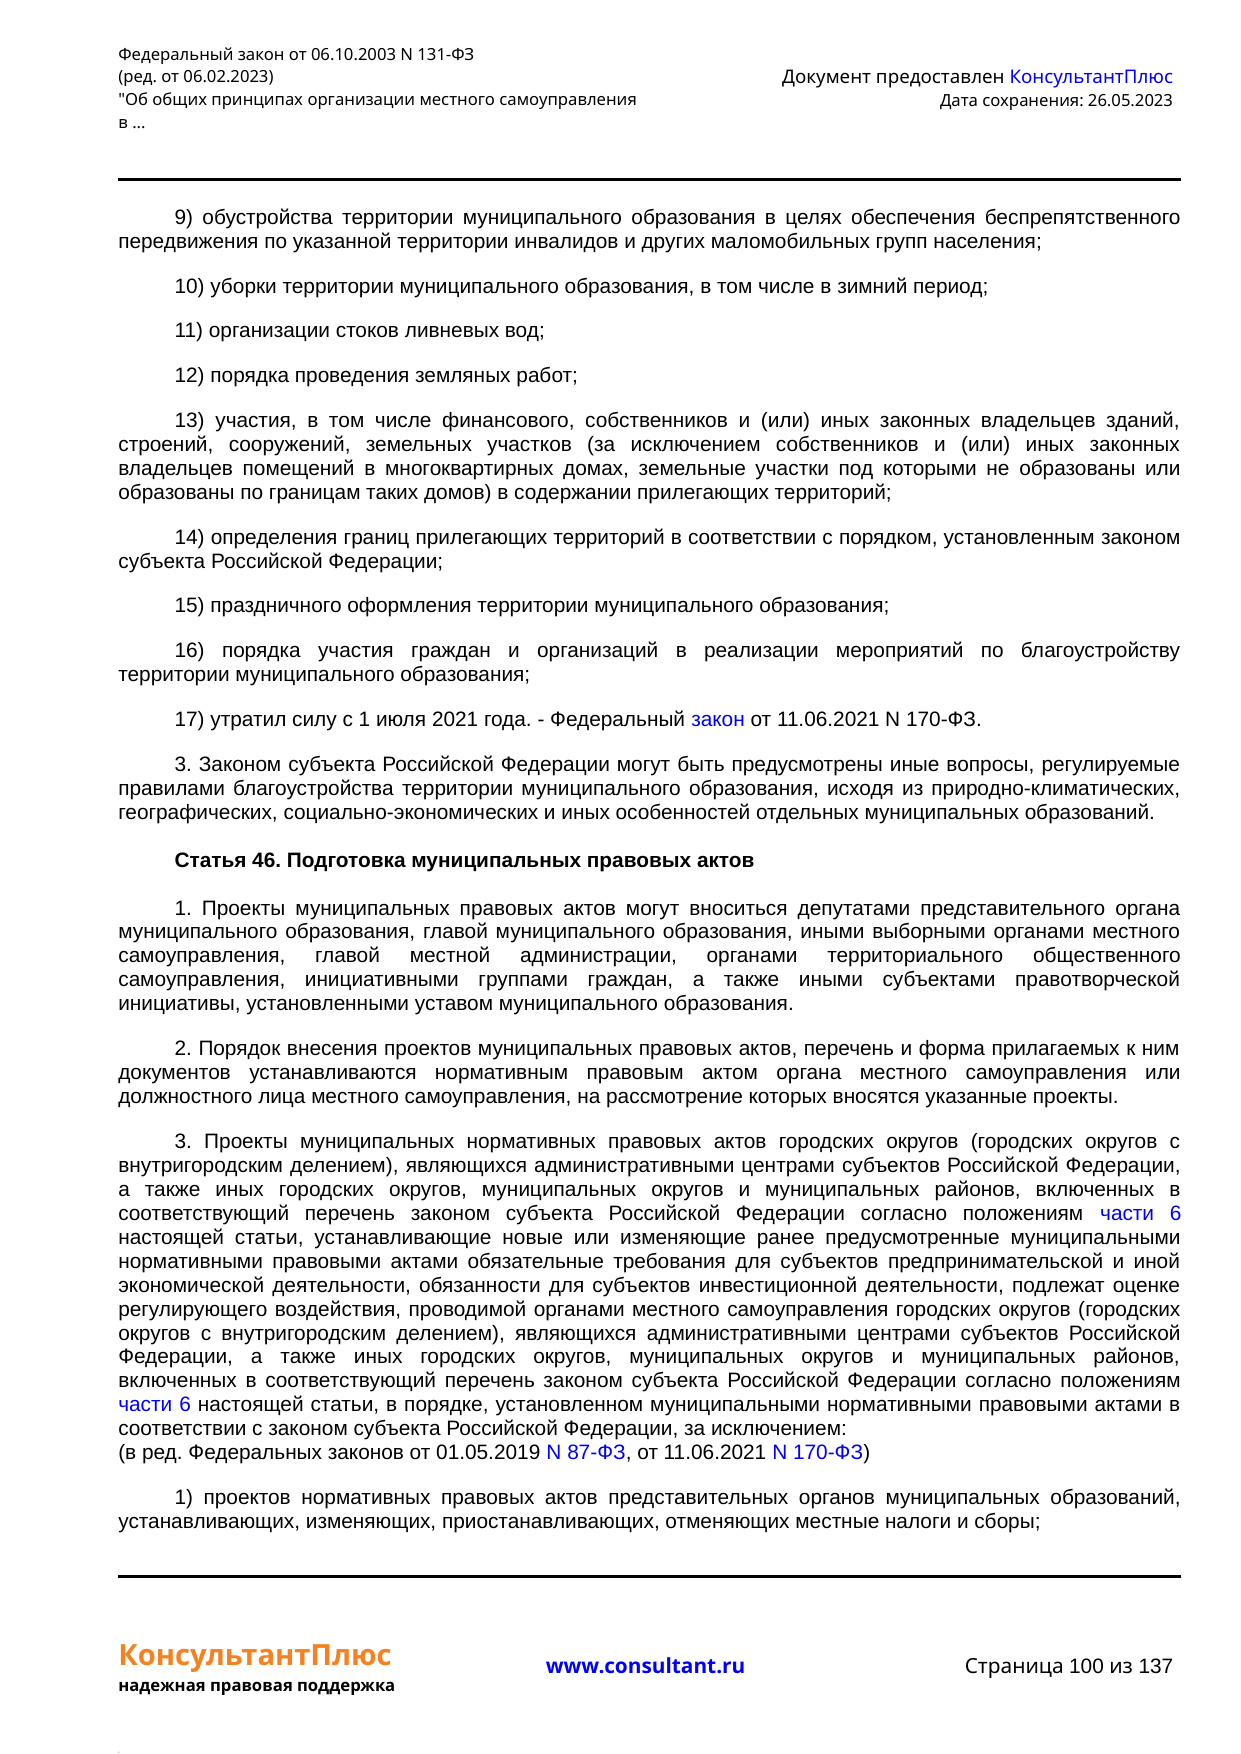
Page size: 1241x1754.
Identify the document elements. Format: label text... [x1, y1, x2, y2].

text 1. Проекты муниципальных правовых актов могут вноситься депутатами представительного органа муниципального образования, главой муниципального образования, иными выборными органами местного самоуправления, главой местной администрации, органами территориального общественного самоуправления, инициативными группами граждан, а также иными субъектами правотворческой инициативы, установленными уставом муниципального образования. [118, 895, 1181, 1015]
text 17) утратил силу с 1 июля 2021 года. - Федеральный закон от 11.06.2021 N 170-ФЗ. [118, 707, 1181, 731]
text 13) участия, в том числе финансового, собственников и (или) иных законных владельцев зданий, строений, сооружений, земельных участков (за исключением собственников и (или) иных законных владельцев помещений в многоквартирных домах, земельные участки под которыми не образованы или образованы по границам таких домов) в содержании прилегающих территорий; [118, 408, 1181, 504]
text 2. Порядок внесения проектов муниципальных правовых актов, перечень и форма прилагаемых к ним документов устанавливаются нормативным правовым актом органа местного самоуправления или должностного лица местного самоуправления, на рассмотрение которых вносятся указанные проекты. [118, 1036, 1181, 1108]
text 3. Проекты муниципальных нормативных правовых актов городских округов (городских округов с внутригородским делением), являющихся административными центрами субъектов Российской Федерации, а также иных городских округов, муниципальных округов и муниципальных районов, включенных в соответствующий перечень законом субъекта Российской Федерации согласно положениям части 6 настоящей статьи, устанавливающие новые или изменяющие ранее предусмотренные муниципальными нормативными правовыми актами обязательные требования для субъектов предпринимательской и иной экономической деятельности, обязанности для субъектов инвестиционной деятельности, подлежат оценке регулирующего воздействия, проводимой органами местного самоуправления городских округов (городских округов с внутригородским делением), являющихся административными центрами субъектов Российской Федерации, а также иных городских округов, муниципальных округов и муниципальных районов, включенных в соответствующий перечень законом субъекта Российской Федерации согласно положениям части 6 настоящей статьи, в порядке, установленном муниципальными нормативными правовыми актами в соответствии с законом субъекта Российской Федерации, за исключением: [118, 1129, 1181, 1440]
text 15) праздничного оформления территории муниципального образования; [118, 593, 1181, 617]
text 12) порядка проведения земляных работ; [118, 363, 1181, 387]
text 16) порядка участия граждан и организаций в реализации мероприятий по благоустройству территории муниципального образования; [118, 638, 1181, 686]
title Статья 46. Подготовка муниципальных правовых актов [118, 847, 1181, 871]
text (в ред. Федеральных законов от 01.05.2019 N 87-ФЗ, от 11.06.2021 N 170-ФЗ) [118, 1440, 1181, 1464]
text 10) уборки территории муниципального образования, в том числе в зимний период; [118, 273, 1181, 297]
text 1) проектов нормативных правовых актов представительных органов муниципальных образований, устанавливающих, изменяющих, приостанавливающих, отменяющих местные налоги и сборы; [118, 1485, 1181, 1533]
text 3. Законом субъекта Российской Федерации могут быть предусмотрены иные вопросы, регулируемые правилами благоустройства территории муниципального образования, исходя из природно-климатических, географических, социально-экономических и иных особенностей отдельных муниципальных образований. [118, 752, 1181, 823]
text 14) определения границ прилегающих территорий в соответствии с порядком, установленным законом субъекта Российской Федерации; [118, 524, 1181, 572]
text 9) обустройства территории муниципального образования в целях обеспечения беспрепятственного передвижения по указанной территории инвалидов и других маломобильных групп населения; [118, 205, 1181, 253]
text 11) организации стоков ливневых вод; [118, 318, 1181, 342]
